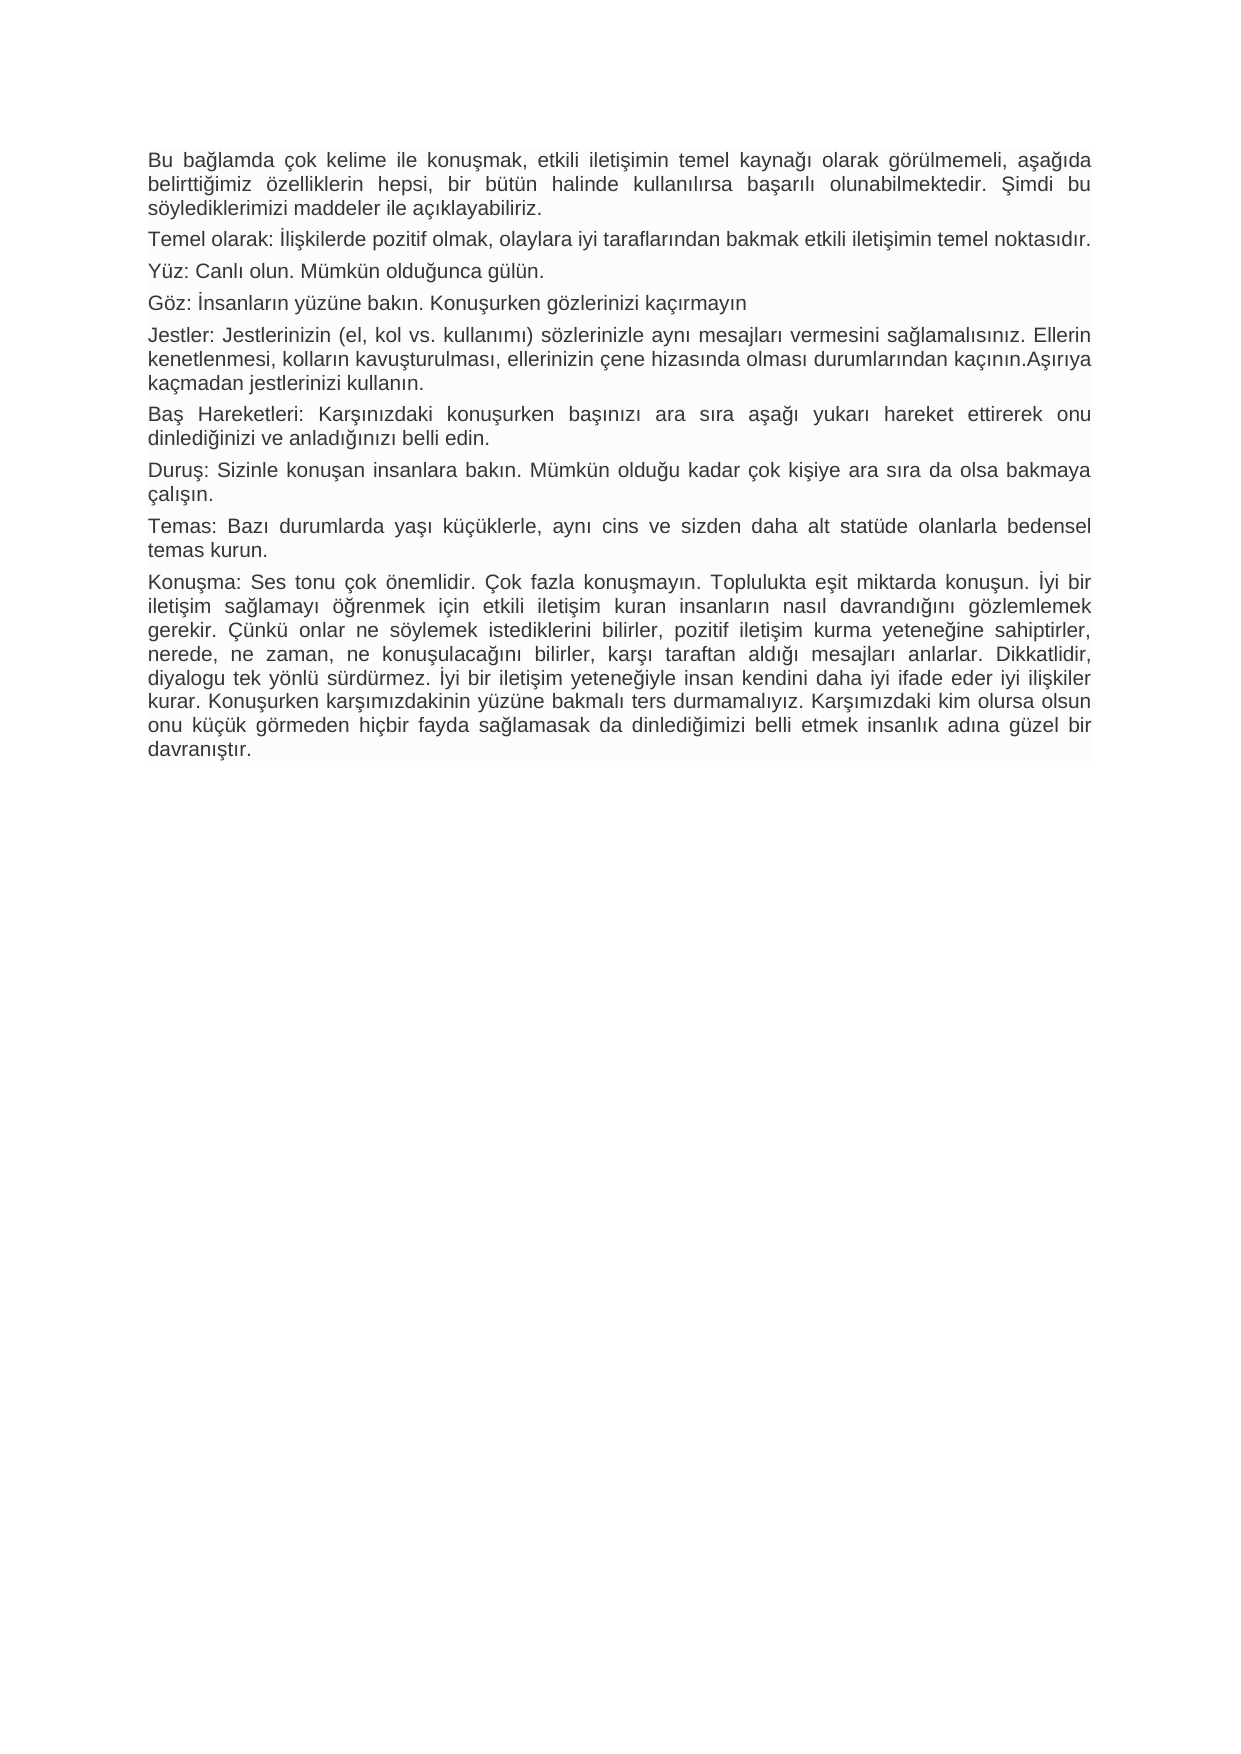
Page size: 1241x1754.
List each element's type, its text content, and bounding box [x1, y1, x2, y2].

text Bu bağlamda çok kelime ile konuşmak, etkili iletişimin temel kaynağı olarak görülmemeli, aşağıda belirttiğimiz özelliklerin hepsi, bir bütün halinde kullanılırsa başarılı olunabilmektedir. Şimdi bu söylediklerimizi maddeler ile açıklayabiliriz. [148, 148, 1093, 219]
text Konuşma: Ses tonu çok önemlidir. Çok fazla konuşmayın. Toplulukta eşit miktarda konuşun. İyi bir iletişim sağlamayı öğrenmek için etkili iletişim kuran insanların nasıl davrandığını gözlemlemek gerekir. Çünkü onlar ne söylemek istediklerini bilirler, pozitif iletişim kurma yeteneğine sahiptirler, nerede, ne zaman, ne konuşulacağını bilirler, karşı taraftan aldığı mesajları anlarlar. Dikkatlidir, diyalogu tek yönlü sürdürmez. İyi bir iletişim yeteneğiyle insan kendini daha iyi ifade eder iyi ilişkiler kurar. Konuşurken karşımızdakinin yüzüne bakmalı ters durmamalıyız. Karşımızdaki kim olursa olsun onu küçük görmeden hiçbir fayda sağlamasak da dinlediğimizi belli etmek insanlık adına güzel bir davranıştır. [148, 569, 1093, 761]
text Jestler: Jestlerinizin (el, kol vs. kullanımı) sözlerinizle aynı mesajları vermesini sağlamalısınız. Ellerin kenetlenmesi, kolların kavuşturulması, ellerinizin çene hizasında olması durumlarından kaçının.Aşırıya kaçmadan jestlerinizi kullanın. [148, 323, 1093, 394]
text Temas: Bazı durumlarda yaşı küçüklerle, aynı cins ve sizden daha alt statüde olanlarla bedensel temas kurun. [148, 514, 1093, 562]
text Duruş: Sizinle konuşan insanlara bakın. Mümkün olduğu kadar çok kişiye ara sıra da olsa bakmaya çalışın. [148, 458, 1093, 506]
text Baş Hareketleri: Karşınızdaki konuşurken başınızı ara sıra aşağı yukarı hareket ettirerek onu dinlediğinizi ve anladığınızı belli edin. [148, 402, 1093, 450]
text Yüz: Canlı olun. Mümkün olduğunca gülün. [148, 259, 1093, 283]
text Göz: İnsanların yüzüne bakın. Konuşurken gözlerinizi kaçırmayın [148, 291, 1093, 315]
text Temel olarak: İlişkilerde pozitif olmak, olaylara iyi taraflarından bakmak etkili iletişimin temel noktasıdır. [148, 227, 1093, 251]
